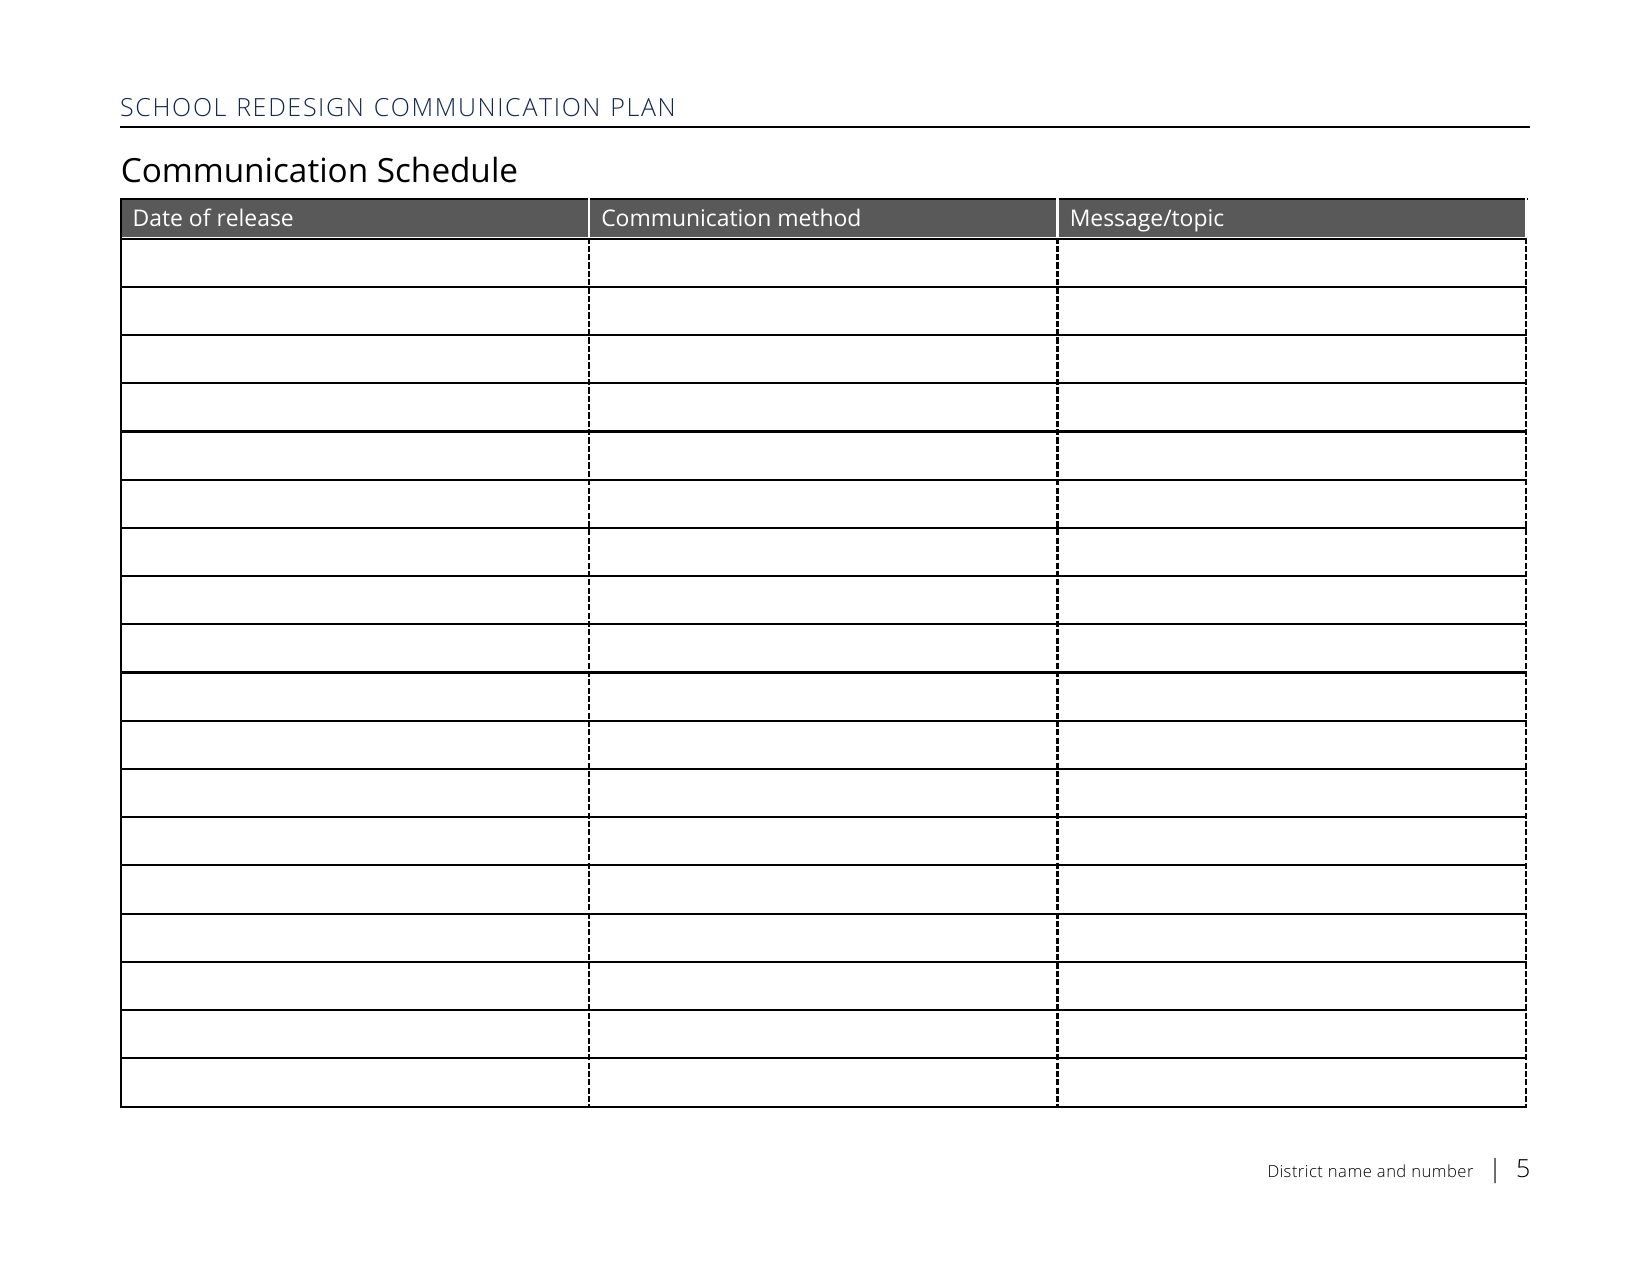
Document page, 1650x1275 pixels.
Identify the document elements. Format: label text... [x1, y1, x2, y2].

table_cell [1058, 433, 1526, 478]
table_cell [1058, 915, 1526, 961]
table_cell [589, 384, 1057, 430]
table_cell [1058, 1059, 1526, 1106]
table_cell [589, 529, 1057, 575]
table_cell [1058, 481, 1526, 527]
table_cell [589, 674, 1057, 720]
table_cell [1058, 529, 1526, 575]
table_cell [1058, 240, 1526, 286]
table_cell [1058, 288, 1526, 334]
table_cell [122, 577, 589, 623]
table_cell [122, 433, 589, 478]
table_cell [122, 240, 589, 286]
table_cell [589, 625, 1057, 671]
table_cell [122, 1011, 589, 1057]
table_cell [122, 818, 589, 864]
table_cell [1058, 384, 1526, 430]
table_cell [122, 722, 589, 768]
table_cell [589, 770, 1057, 816]
table_cell [122, 770, 589, 816]
table_cell [122, 1059, 589, 1106]
table_cell [1058, 963, 1526, 1009]
table_cell [589, 433, 1057, 478]
table_cell [1058, 866, 1526, 913]
table_cell [589, 1011, 1057, 1057]
table_cell [1058, 818, 1526, 864]
table_cell [1058, 722, 1526, 768]
table_cell [1058, 770, 1526, 816]
table_cell [1058, 336, 1526, 382]
table_cell [1058, 674, 1526, 720]
table_cell [122, 288, 589, 334]
table_cell [589, 915, 1057, 961]
table_cell [122, 529, 589, 575]
table_cell [122, 384, 589, 430]
table_header Communication Schedule [121, 141, 1528, 198]
table_cell [589, 288, 1057, 334]
table_cell [589, 866, 1057, 913]
table_cell [122, 481, 589, 527]
table_cell [122, 866, 589, 913]
table_cell Date of release [122, 200, 588, 237]
table_cell Message/topic [1059, 200, 1525, 237]
table_cell [589, 722, 1057, 768]
table_cell [122, 915, 589, 961]
table_cell [589, 818, 1057, 864]
table_cell [1058, 577, 1526, 623]
table_cell [122, 963, 589, 1009]
table_cell [589, 240, 1057, 286]
table_cell [1058, 625, 1526, 671]
table_cell [589, 481, 1057, 527]
table_cell [122, 625, 589, 671]
table_cell [589, 963, 1057, 1009]
table_cell [122, 674, 589, 720]
table_cell [589, 1059, 1057, 1106]
table_cell [122, 336, 589, 382]
table_cell [1058, 1011, 1526, 1057]
table_cell [589, 336, 1057, 382]
table_cell Communication method [590, 200, 1056, 237]
table_cell [589, 577, 1057, 623]
